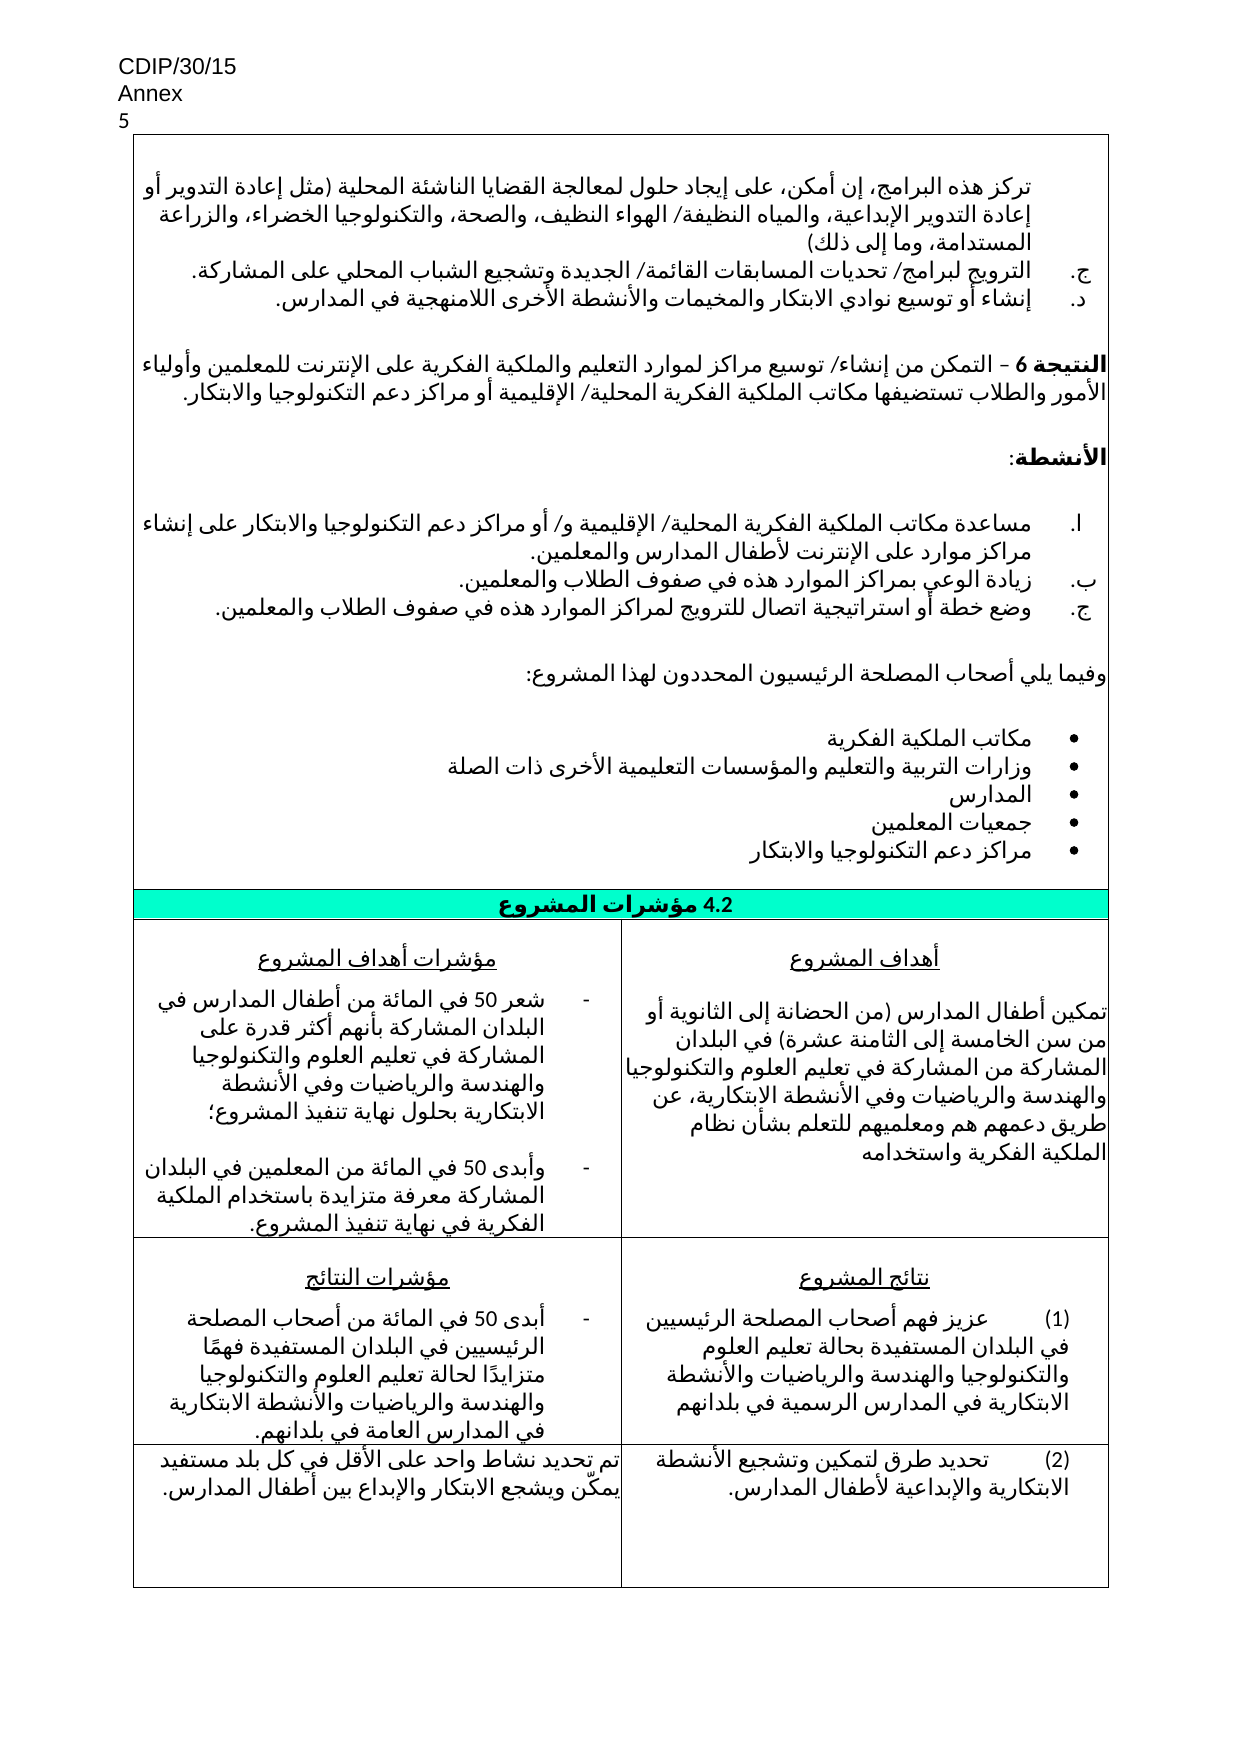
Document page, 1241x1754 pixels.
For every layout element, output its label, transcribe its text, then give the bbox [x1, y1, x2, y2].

table_cell مؤشرات أهداف المشروع شعر 50 في المائة من أطفال المدارس في البلدان المشاركة بأنهم أكثر قدرة على المشاركة في تعليم العلوم والتكنولوجيا والهندسة والرياضيات وفي الأنشطة الابتكارية بحلول نهاية تنفيذ المشروع؛ وأبدى 50 في المائة من المعلمين في البلدان المشاركة معرفة متزايدة باستخدام الملكية الفكرية في نهاية تنفيذ المشروع. [134, 920, 621, 1237]
table_cell أهداف المشروع تمكين أطفال المدارس (من الحضانة إلى الثانوية أو من سن الخامسة إلى الثامنة عشرة) في البلدان المشاركة من المشاركة في تعليم العلوم والتكنولوجيا والهندسة والرياضيات وفي الأنشطة الابتكارية، عن طريق دعمهم هم ومعلميهم للتعلم بشأن نظام الملكية الفكرية واستخدامه [622, 920, 1108, 1237]
table_cell تم تحديد نشاط واحد على الأقل في كل بلد مستفيد يمكّن ويشجع الابتكار والإبداع بين أطفال المدارس. [134, 1445, 621, 1587]
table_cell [134, 135, 1108, 889]
table_cell مؤشرات النتائج أبدى 50 في المائة من أصحاب المصلحة الرئيسيين في البلدان المستفيدة فهمًا متزايدًا لحالة تعليم العلوم والتكنولوجيا والهندسة والرياضيات والأنشطة الابتكارية في المدارس العامة في بلدانهم. [134, 1238, 621, 1444]
table_cell 4.2 مؤشرات المشروع [134, 890, 1108, 918]
table_cell نتائج المشروع (1) عزيز فهم أصحاب المصلحة الرئيسيين في البلدان المستفيدة بحالة تعليم العلوم والتكنولوجيا والهندسة والرياضيات والأنشطة الابتكارية في المدارس الرسمية في بلدانهم [622, 1238, 1108, 1444]
table_cell (2) تحديد طرق لتمكين وتشجيع الأنشطة الابتكارية والإبداعية لأطفال المدارس. [622, 1445, 1108, 1587]
